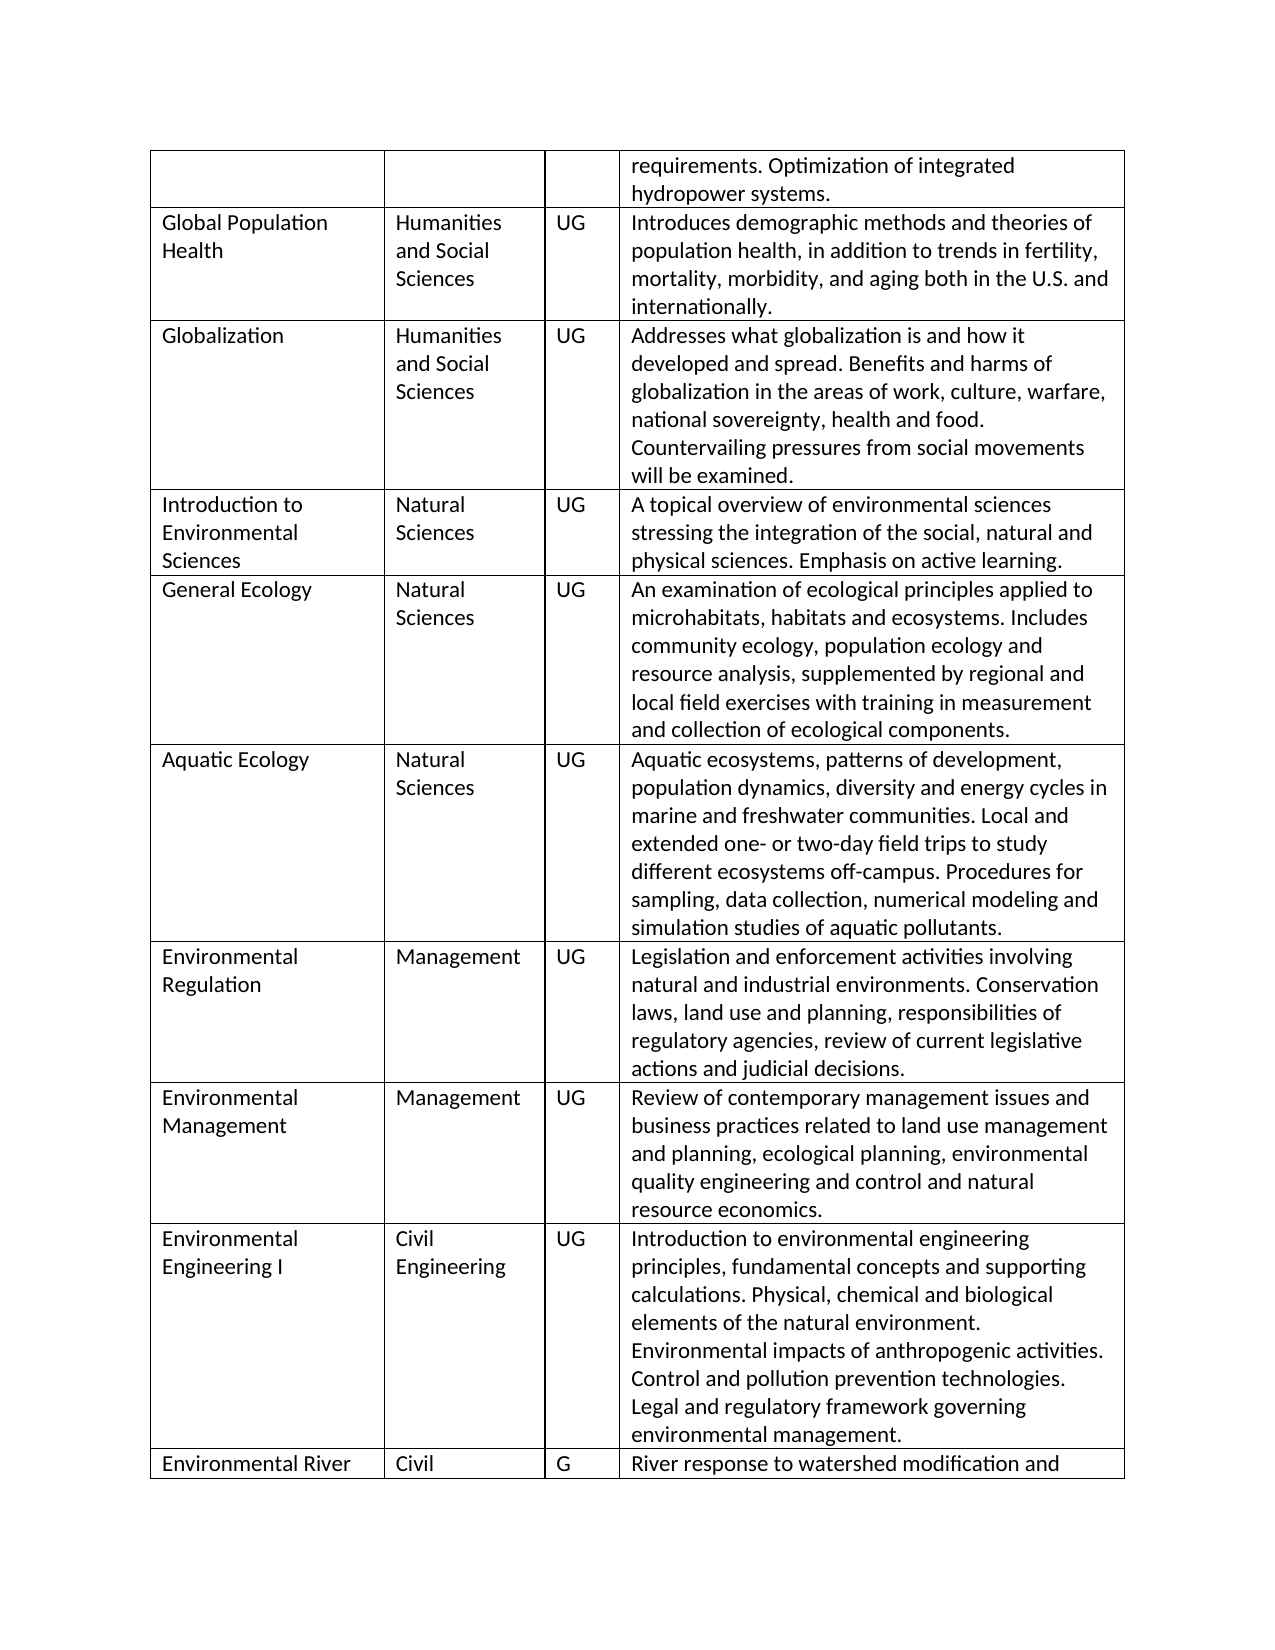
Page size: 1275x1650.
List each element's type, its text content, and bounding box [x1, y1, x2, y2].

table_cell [620, 151, 1124, 207]
table_cell G [546, 151, 619, 207]
table_cell UG [546, 321, 619, 489]
table_cell An examination of ecological principles applied to microhabitats, habitats and ecosystems. Includes community ecology, population ecology and resource analysis, supplemented by regional and local field exercises with training in measurement and collection of ecological components. [620, 576, 1124, 744]
table_cell UG [546, 745, 619, 941]
table_cell Global Population Health [151, 208, 384, 320]
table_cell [151, 151, 384, 207]
table_cell Environmental Engineering I [151, 1224, 384, 1448]
table_cell Natural Sciences [385, 745, 544, 941]
table_cell UG [546, 1224, 619, 1448]
table_cell Aquatic ecosystems, patterns of development, population dynamics, diversity and energy cycles in marine and freshwater communities. Local and extended one- or two-day field trips to study different ecosystems off-campus. Procedures for sampling, data collection, numerical modeling and simulation studies of aquatic pollutants. [620, 745, 1124, 941]
table_cell Humanities and Social Sciences [385, 208, 544, 320]
table_cell Introduction to environmental engineering principles, fundamental concepts and supporting calculations. Physical, chemical and biological elements of the natural environment. Environmental impacts of anthropogenic activities. Control and pollution prevention technologies. Legal and regulatory framework governing environmental management. [620, 1224, 1124, 1448]
table_cell G [546, 1449, 619, 1477]
table_cell Management [385, 942, 544, 1082]
table_cell Aquatic Ecology [151, 745, 384, 941]
table_cell Civil Engineering [385, 1449, 544, 1477]
table_cell A topical overview of environmental sciences stressing the integration of the social, natural and physical sciences. Emphasis on active learning. [620, 490, 1124, 574]
table_cell Humanities and Social Sciences [385, 321, 544, 489]
table_cell Natural Sciences [385, 490, 544, 574]
table_cell Civil Engineering [385, 1224, 544, 1448]
table_cell Natural Sciences [385, 576, 544, 744]
table_cell Addresses what globalization is and how it developed and spread. Benefits and harms of globalization in the areas of work, culture, warfare, national sovereignty, health and food. Countervailing pressures from social movements will be examined. [620, 321, 1124, 489]
table_cell Legislation and enforcement activities involving natural and industrial environments. Conservation laws, land use and planning, responsibilities of regulatory agencies, review of current legislative actions and judicial decisions. [620, 942, 1124, 1082]
table_cell General Ecology [151, 576, 384, 744]
table_cell Introduction to Environmental Sciences [151, 490, 384, 574]
table_cell Environmental Management [151, 1083, 384, 1223]
table_cell Introduces demographic methods and theories of population health, in addition to trends in fertility, mortality, morbidity, and aging both in the U.S. and internationally. [620, 208, 1124, 320]
table_cell UG [546, 208, 619, 320]
table_cell UG [546, 490, 619, 574]
table_cell Environmental Regulation [151, 942, 384, 1082]
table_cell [151, 1449, 384, 1477]
table_cell UG [546, 1083, 619, 1223]
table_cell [385, 151, 544, 207]
table_cell UG [546, 942, 619, 1082]
table_cell UG [546, 576, 619, 744]
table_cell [620, 1449, 1124, 1477]
table_cell Review of contemporary management issues and business practices related to land use management and planning, ecological planning, environmental quality engineering and control and natural resource economics. [620, 1083, 1124, 1223]
table_cell Management [385, 1083, 544, 1223]
table_cell Globalization [151, 321, 384, 489]
